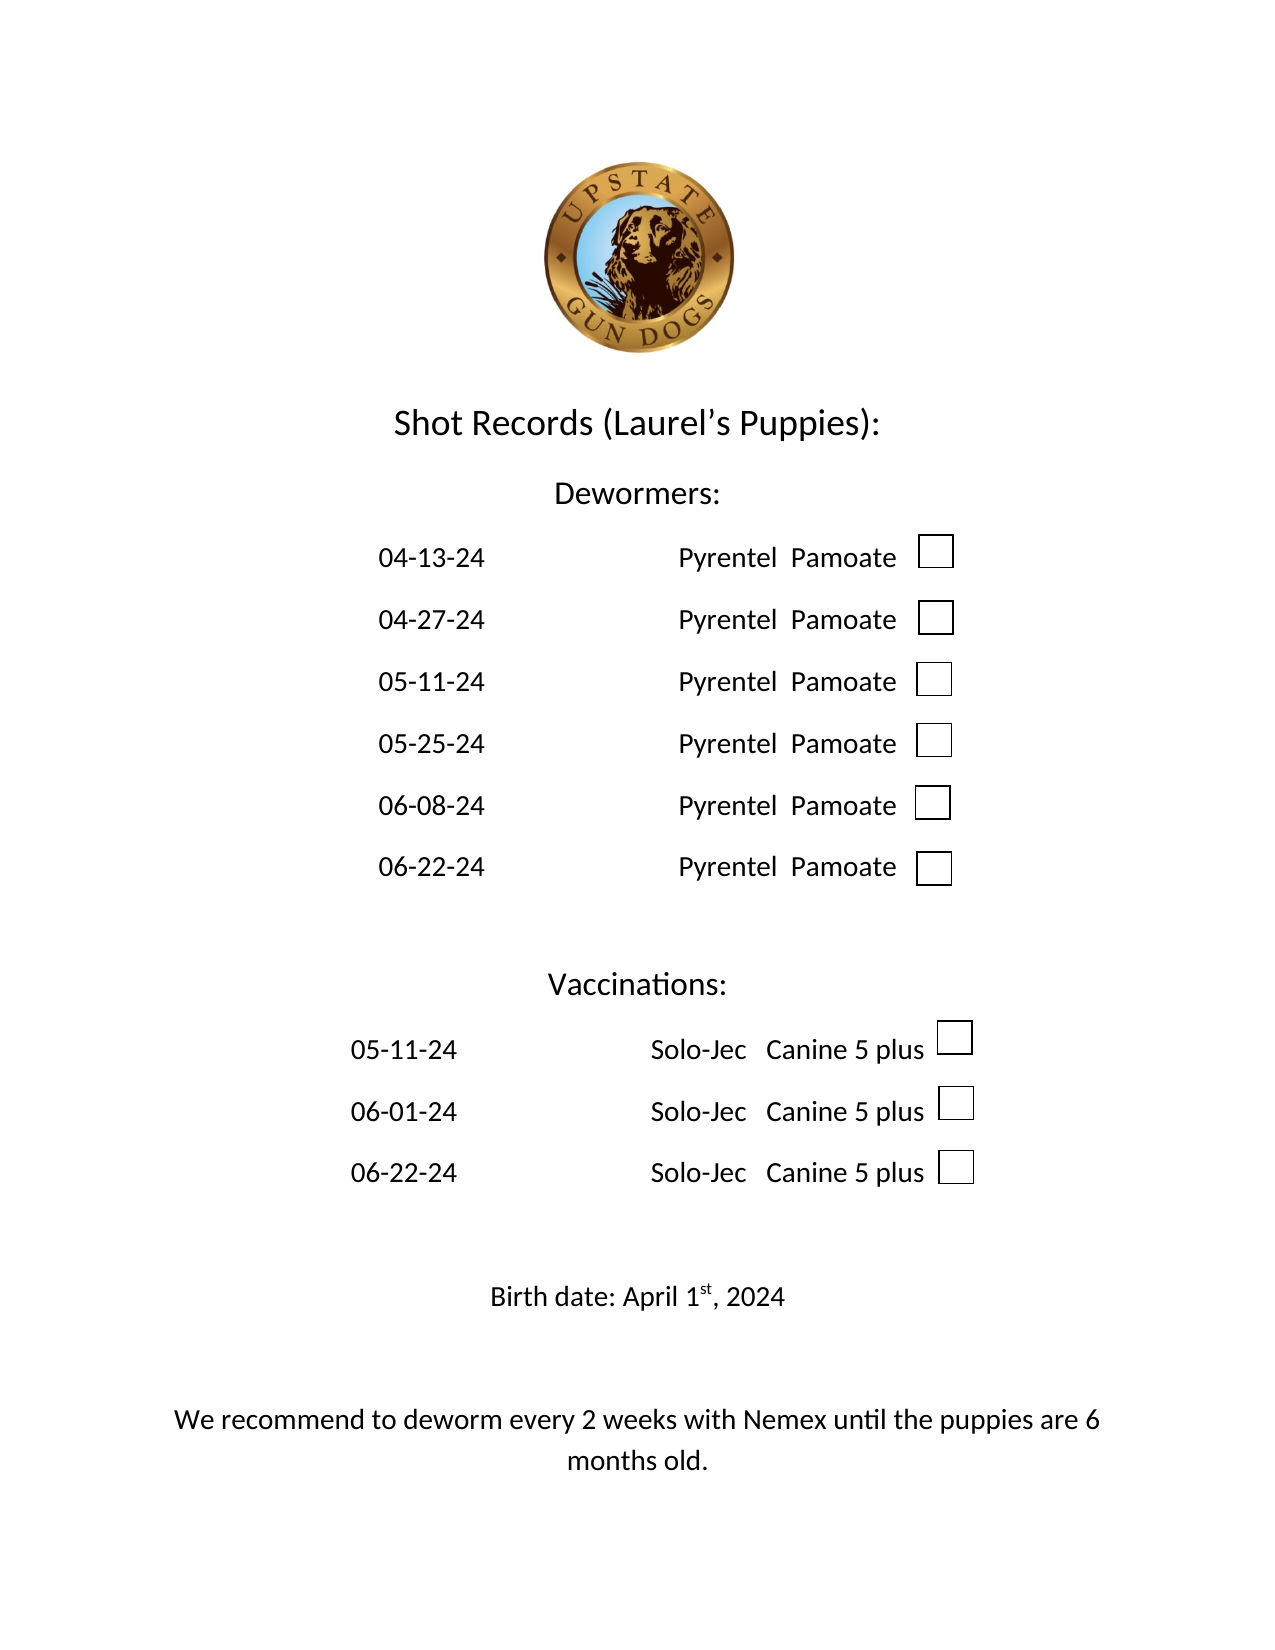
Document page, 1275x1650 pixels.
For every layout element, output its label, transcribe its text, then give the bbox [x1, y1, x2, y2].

text Birth date: April 1st, 2024 [150, 1278, 1125, 1313]
text Dewormers: [150, 472, 1125, 513]
text 05-11-24 Solo-Jec Canine 5 plus [150, 1031, 1125, 1066]
text 05-25-24 Pyrentel Pamoate [150, 725, 1125, 761]
text 04-13-24 Pyrentel Pamoate [150, 539, 1125, 575]
text 05-11-24 Pyrentel Pamoate [150, 663, 1125, 699]
text 06-22-24 Pyrentel Pamoate [150, 848, 1125, 884]
text 06-22-24 Solo-Jec Canine 5 plus [150, 1154, 1125, 1190]
text Vaccinations: [150, 963, 1125, 1004]
text Shot Records (Laurel’s Puppies): [150, 398, 1125, 444]
picture [523, 150, 752, 374]
text 06-08-24 Pyrentel Pamoate [150, 787, 1125, 822]
text 06-01-24 Solo-Jec Canine 5 plus [150, 1093, 1125, 1128]
text 04-27-24 Pyrentel Pamoate [150, 601, 1125, 637]
text We recommend to deworm every 2 weeks with Nemex until the puppies are 6 months old. [150, 1401, 1125, 1478]
